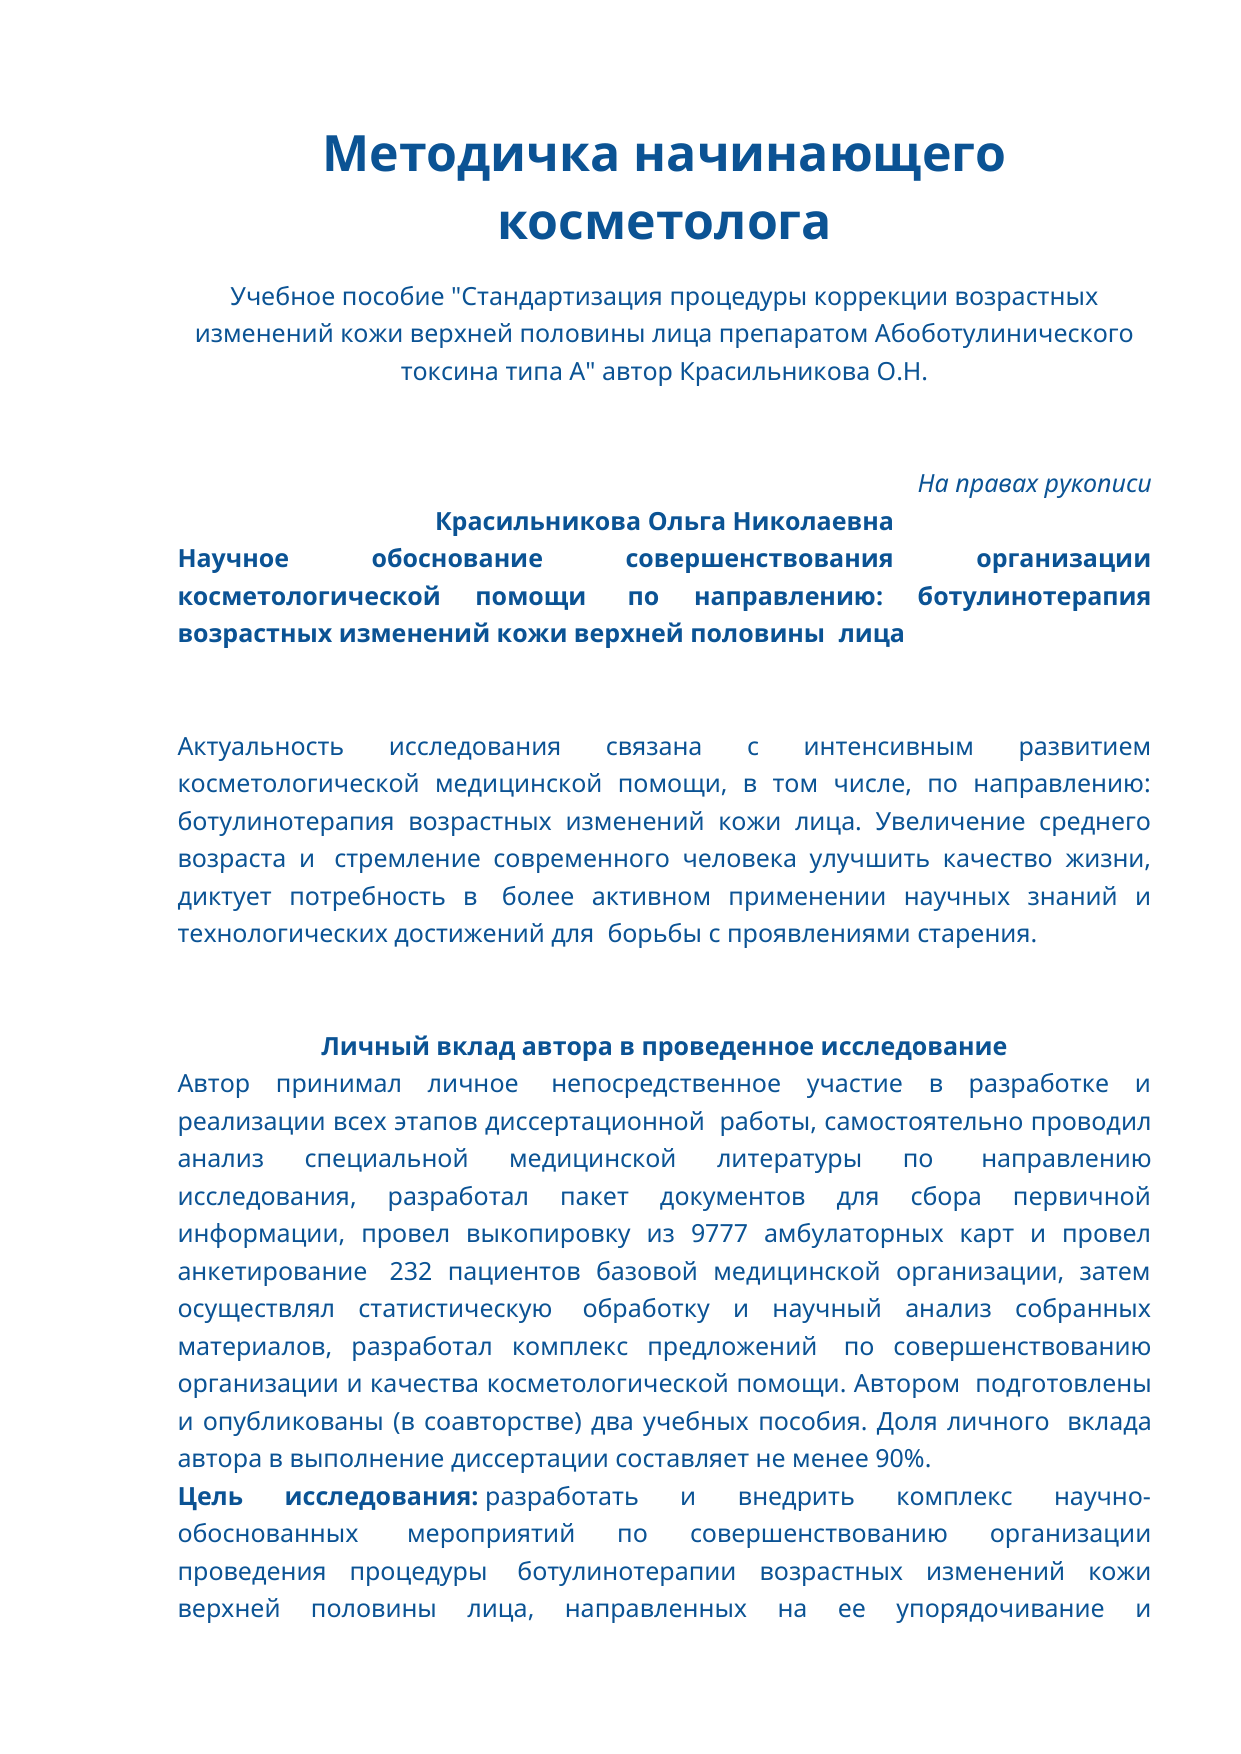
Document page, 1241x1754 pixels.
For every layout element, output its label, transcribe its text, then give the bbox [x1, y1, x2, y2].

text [177, 1475, 1152, 1625]
text Методичка начинающего косметолога [177, 118, 1152, 254]
text Научное обоснование совершенствования организации косметологической помощи по направлению: ботулинотерапия возрастных изменений кожи верхней половины лица [177, 538, 1152, 650]
text Актуальность исследования связана с интенсивным развитием косметологической медицинской помощи, в том числе, по направлению: ботулинотерапия возрастных изменений кожи лица. Увеличение среднего возраста и стремление современного человека улучшить качество жизни, диктует потребность в более активном применении научных знаний и технологических достижений для борьбы с проявлениями старения. [177, 725, 1152, 950]
text На правах рукописи [177, 463, 1152, 500]
text Красильникова Ольга Николаевна [177, 500, 1152, 538]
text Учебное пособие "Стандартизация процедуры коррекции возрастных изменений кожи верхней половины лица препаратом Абоботулинического токсина типа А" автор Красильникова О.Н. [177, 275, 1152, 388]
text Личный вклад автора в проведенное исследование [177, 1025, 1152, 1063]
text Автор принимал личное непосредственное участие в разработке и реализации всех этапов диссертационной работы, самостоятельно проводил анализ специальной медицинской литературы по направлению исследования, разработал пакет документов для сбора первичной информации, провел выкопировку из 9777 амбулаторных карт и провел анкетирование 232 пациентов базовой медицинской организации, затем осуществлял статистическую обработку и научный анализ собранных материалов, разработал комплекс предложений по совершенствованию организации и качества косметологической помощи. Автором подготовлены и опубликованы (в соавторстве) два учебных пособия. Доля личного вклада автора в выполнение диссертации составляет не менее 90%. [177, 1063, 1152, 1475]
